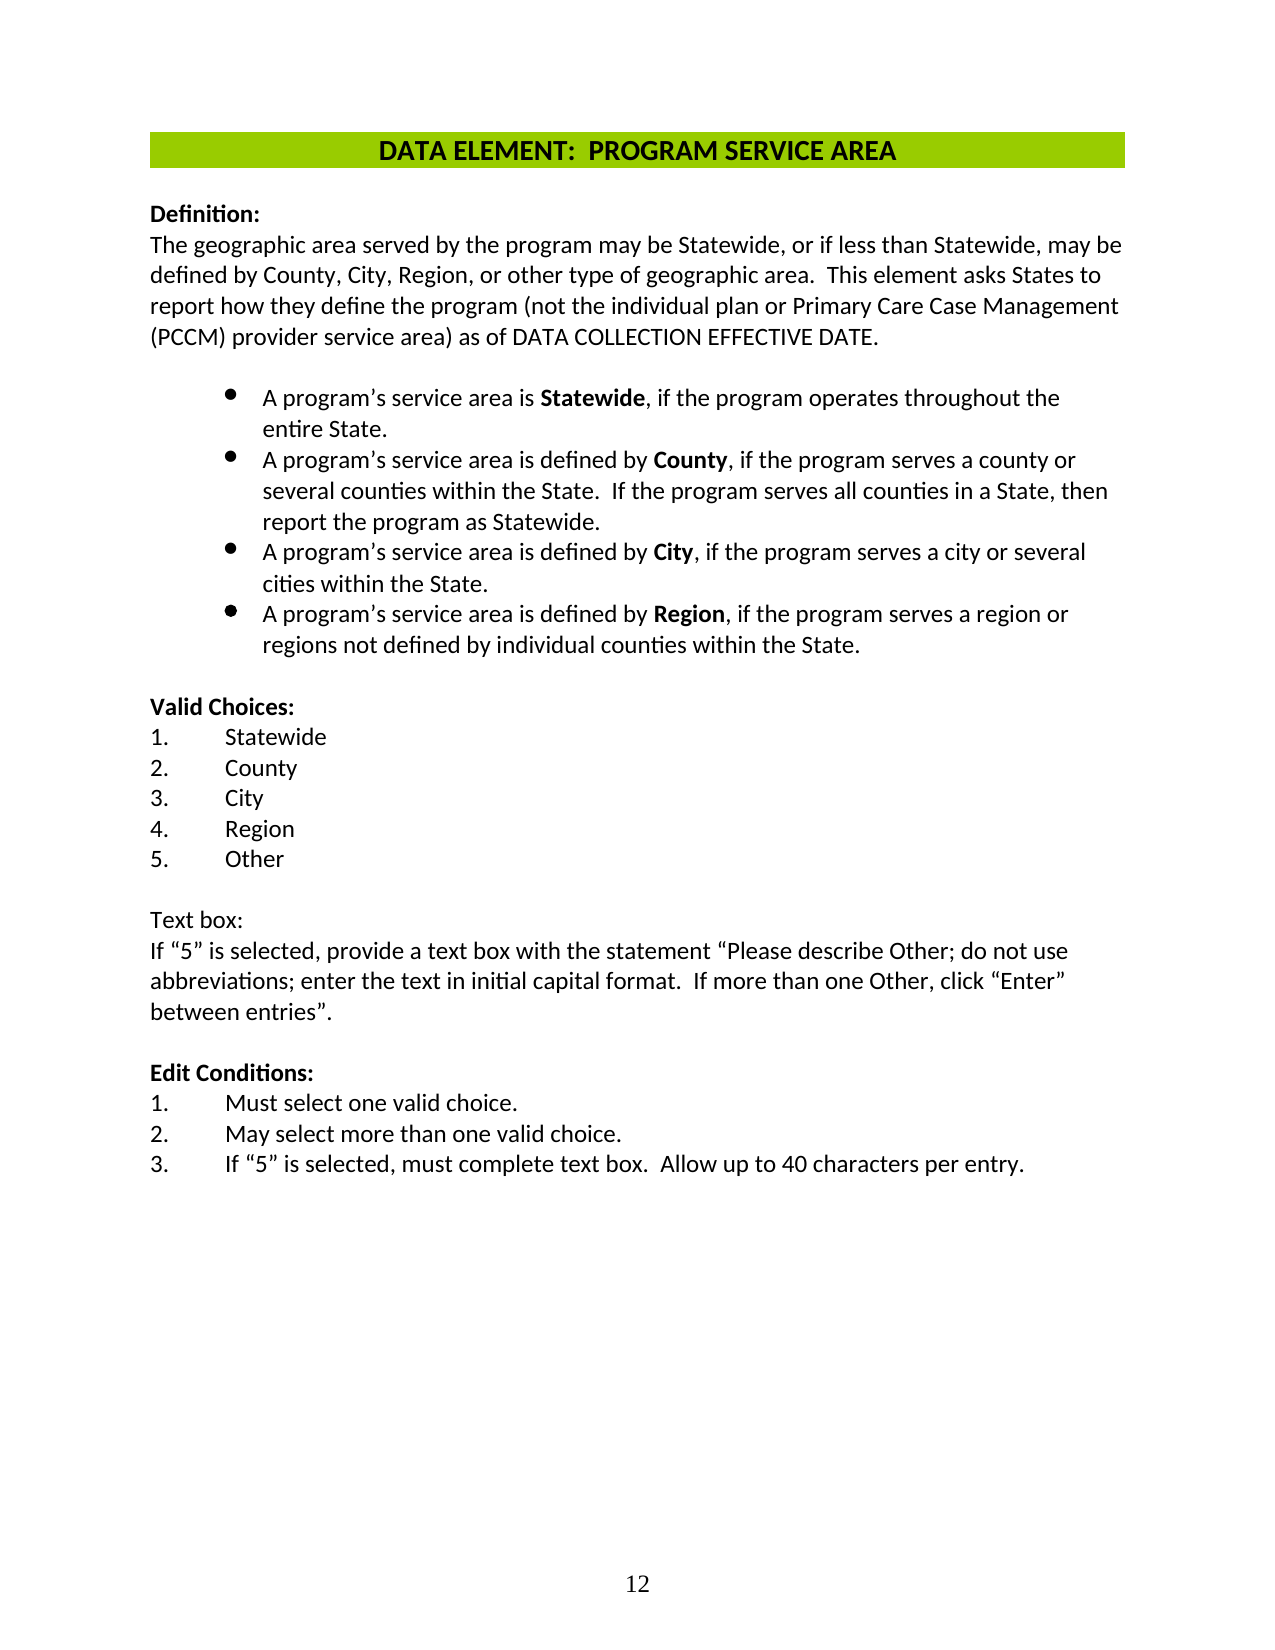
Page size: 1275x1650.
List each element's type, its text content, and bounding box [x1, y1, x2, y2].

list May select more than one valid choice. [150, 1118, 1125, 1148]
list A program’s service area is defined by Region, if the program serves a region or regions not defined by individual counties within the State. [225, 598, 1125, 660]
subtitle DATA ELEMENT: PROGRAM SERVICE AREA [150, 132, 1125, 168]
text If “5” is selected, provide a text box with the statement “Please describe Other; do not use abbreviations; enter the text in initial capital format. If more than one Other, click “Enter” between entries”. [150, 935, 1125, 1026]
list Must select one valid choice. [150, 1087, 1125, 1118]
list Other [150, 843, 1125, 874]
list A program’s service area is defined by County, if the program serves a county or several counties within the State. If the program serves all counties in a State, then report the program as Statewide. [225, 444, 1125, 536]
list If “5” is selected, must complete text box. Allow up to 40 characters per entry. [150, 1148, 1125, 1179]
list A program’s service area is Statewide, if the program operates throughout the entire State. [225, 382, 1125, 444]
list City [150, 782, 1125, 813]
list Region [150, 813, 1125, 843]
text Valid Choices: [150, 691, 1125, 721]
text Edit Conditions: [150, 1057, 1125, 1087]
text The geographic area served by the program may be Statewide, or if less than Statewide, may be defined by County, City, Region, or other type of geographic area. This element asks States to report how they define the program (not the individual plan or Primary Care Case Management (PCCM) provider service area) as of DATA COLLECTION EFFECTIVE DATE. [150, 229, 1125, 351]
list Statewide [150, 721, 1125, 752]
text Text box: [150, 904, 1125, 935]
list A program’s service area is defined by City, if the program serves a city or several cities within the State. [225, 536, 1125, 598]
list County [150, 752, 1125, 782]
text Definition: [150, 199, 1125, 229]
